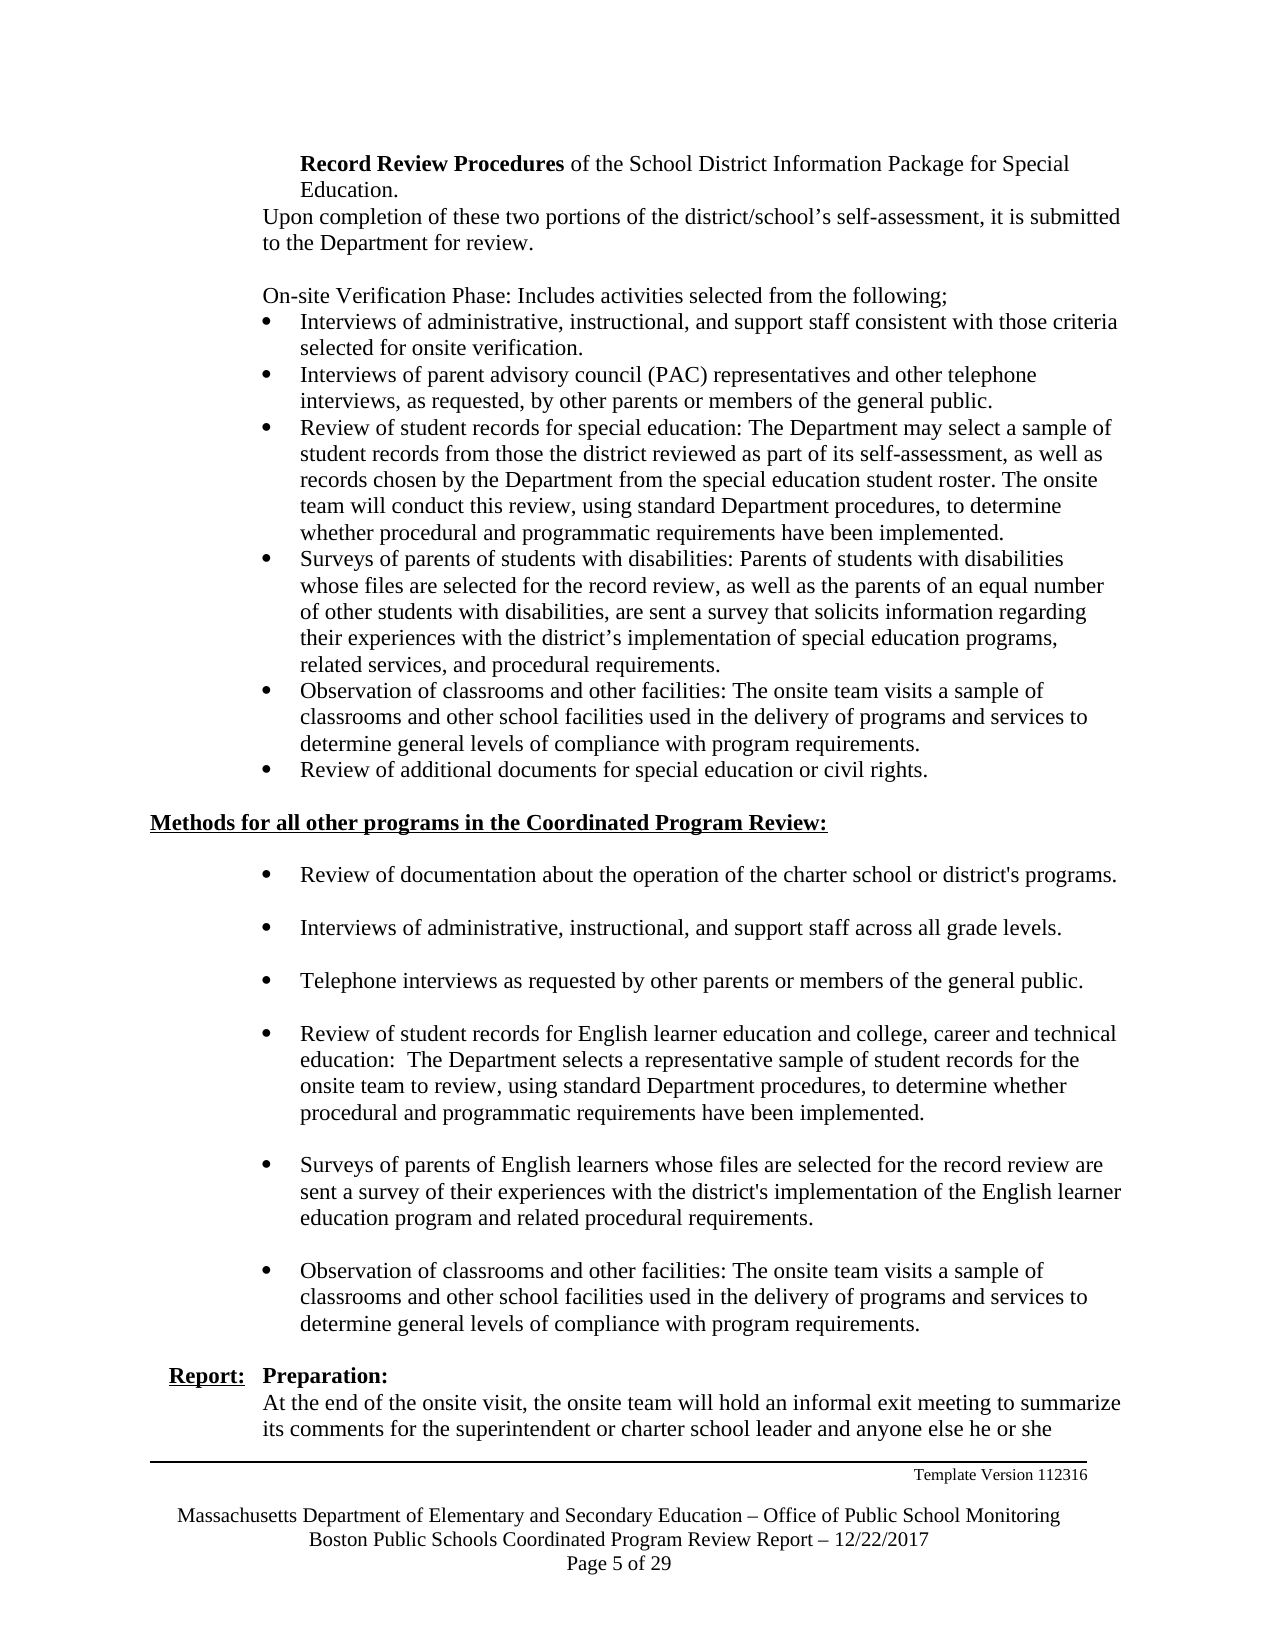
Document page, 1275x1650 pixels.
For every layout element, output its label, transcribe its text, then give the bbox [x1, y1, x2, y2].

list Surveys of parents of students with disabilities: Parents of students with disabilities whose files are selected for the record review, as well as the parents of an equal number of other students with disabilities, are sent a survey that solicits information regarding their experiences with the district’s implementation of special education programs, related services, and procedural requirements. [262, 545, 1125, 677]
list Observation of classrooms and other facilities: The onsite team visits a sample of classrooms and other school facilities used in the delivery of programs and services to determine general levels of compliance with program requirements. [262, 677, 1125, 756]
list Telephone interviews as requested by other parents or members of the general public. [262, 967, 1125, 993]
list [262, 150, 1125, 203]
text Methods for all other programs in the Coordinated Program Review: [150, 809, 1125, 835]
list Review of documentation about the operation of the charter school or district's programs. [262, 862, 1125, 888]
text On-site Verification Phase: Includes activities selected from the following; [262, 282, 1125, 308]
list Interviews of administrative, instructional, and support staff consistent with those criteria selected for onsite verification. [262, 308, 1125, 361]
list Interviews of parent advisory council (PAC) representatives and other telephone interviews, as requested, by other parents or members of the general public. [262, 361, 1125, 413]
text Upon completion of these two portions of the district/school’s self-assessment, it is submitted to the Department for review. [262, 203, 1125, 255]
list Review of student records for special education: The Department may select a sample of student records from those the district reviewed as part of its self-assessment, as well as records chosen by the Department from the special education student roster. The onsite team will conduct this review, using standard Department procedures, to determine whether procedural and programmatic requirements have been implemented. [262, 413, 1125, 545]
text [262, 1389, 1125, 1441]
list Interviews of administrative, instructional, and support staff across all grade levels. [262, 914, 1125, 941]
list Review of additional documents for special education or civil rights. [262, 756, 1125, 782]
list Surveys of parents of English learners whose files are selected for the record review are sent a survey of their experiences with the district's implementation of the English learner education program and related procedural requirements. [262, 1151, 1125, 1231]
list Review of student records for English learner education and college, career and technical education: The Department selects a representative sample of student records for the onsite team to review, using standard Department procedures, to determine whether procedural and programmatic requirements have been implemented. [262, 1020, 1125, 1125]
text Report: Preparation: [169, 1362, 1125, 1389]
list Observation of classrooms and other facilities: The onsite team visits a sample of classrooms and other school facilities used in the delivery of programs and services to determine general levels of compliance with program requirements. [262, 1257, 1125, 1336]
